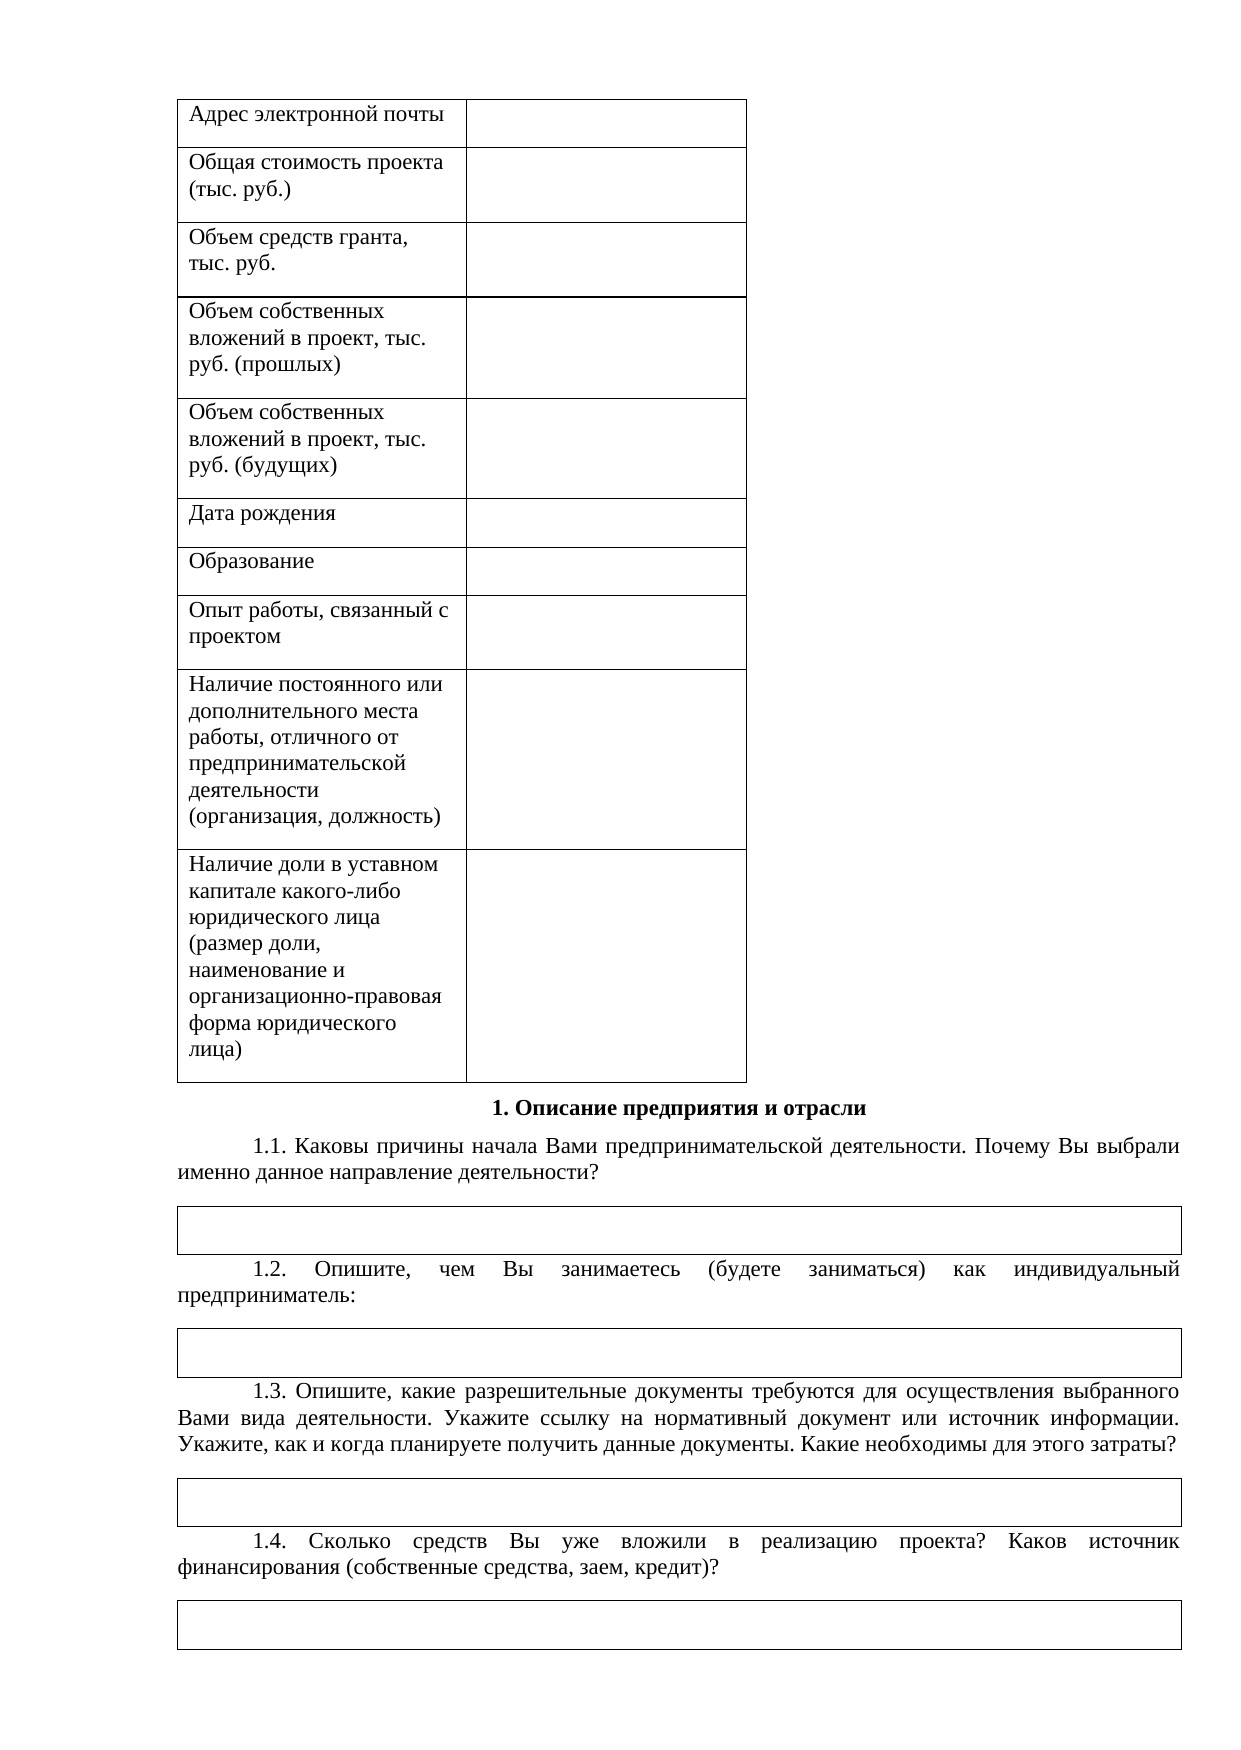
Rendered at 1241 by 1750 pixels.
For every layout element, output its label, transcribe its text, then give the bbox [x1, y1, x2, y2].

table_header [178, 1479, 1181, 1526]
table_cell [467, 670, 746, 849]
table_cell Адрес электронной почты [178, 100, 466, 147]
table_cell [467, 100, 746, 147]
table_cell Образование [178, 548, 466, 595]
table_header [178, 1329, 1181, 1377]
table_cell Общая стоимость проекта (тыс. руб.) [178, 148, 466, 222]
table_cell [467, 399, 746, 498]
table_cell Наличие постоянного или дополнительного места работы, отличного от предпринимательской деятельности (организация, должность) [178, 670, 466, 849]
table_cell Дата рождения [178, 499, 466, 547]
table_cell Объем собственных вложений в проект, тыс. руб. (прошлых) [178, 298, 466, 397]
table_cell Объем средств гранта, тыс. руб. [178, 223, 466, 296]
table_cell [467, 548, 746, 595]
text 1.2. Опишите, чем Вы занимаетесь (будете заниматься) как индивидуальный предприниматель: [177, 1255, 1181, 1307]
table_cell [467, 298, 746, 397]
table_cell [467, 148, 746, 222]
table_cell [467, 596, 746, 669]
table_cell [467, 850, 746, 1082]
text 1.1. Каковы причины начала Вами предпринимательской деятельности. Почему Вы выбрали именно данное направление деятельности? [177, 1132, 1181, 1185]
text 1. Описание предприятия и отрасли [177, 1094, 1181, 1121]
table_header [178, 1207, 1181, 1254]
table_header [178, 1601, 1181, 1648]
table_cell Опыт работы, связанный с проектом [178, 596, 466, 669]
table_cell Объем собственных вложений в проект, тыс. руб. (будущих) [178, 399, 466, 498]
text 1.4. Сколько средств Вы уже вложили в реализацию проекта? Каков источник финансирования (собственные средства, заем, кредит)? [177, 1527, 1181, 1579]
table_cell Наличие доли в уставном капитале какого-либо юридического лица (размер доли, наименование и организационно-правовая форма юридического лица) [178, 850, 466, 1082]
table_cell [467, 223, 746, 296]
text 1.3. Опишите, какие разрешительные документы требуются для осуществления выбранного Вами вида деятельности. Укажите ссылку на нормативный документ или источник информации. Укажите, как и когда планируете получить данные документы. Какие необходимы для этого затраты? [177, 1378, 1181, 1457]
table_cell [467, 499, 746, 547]
